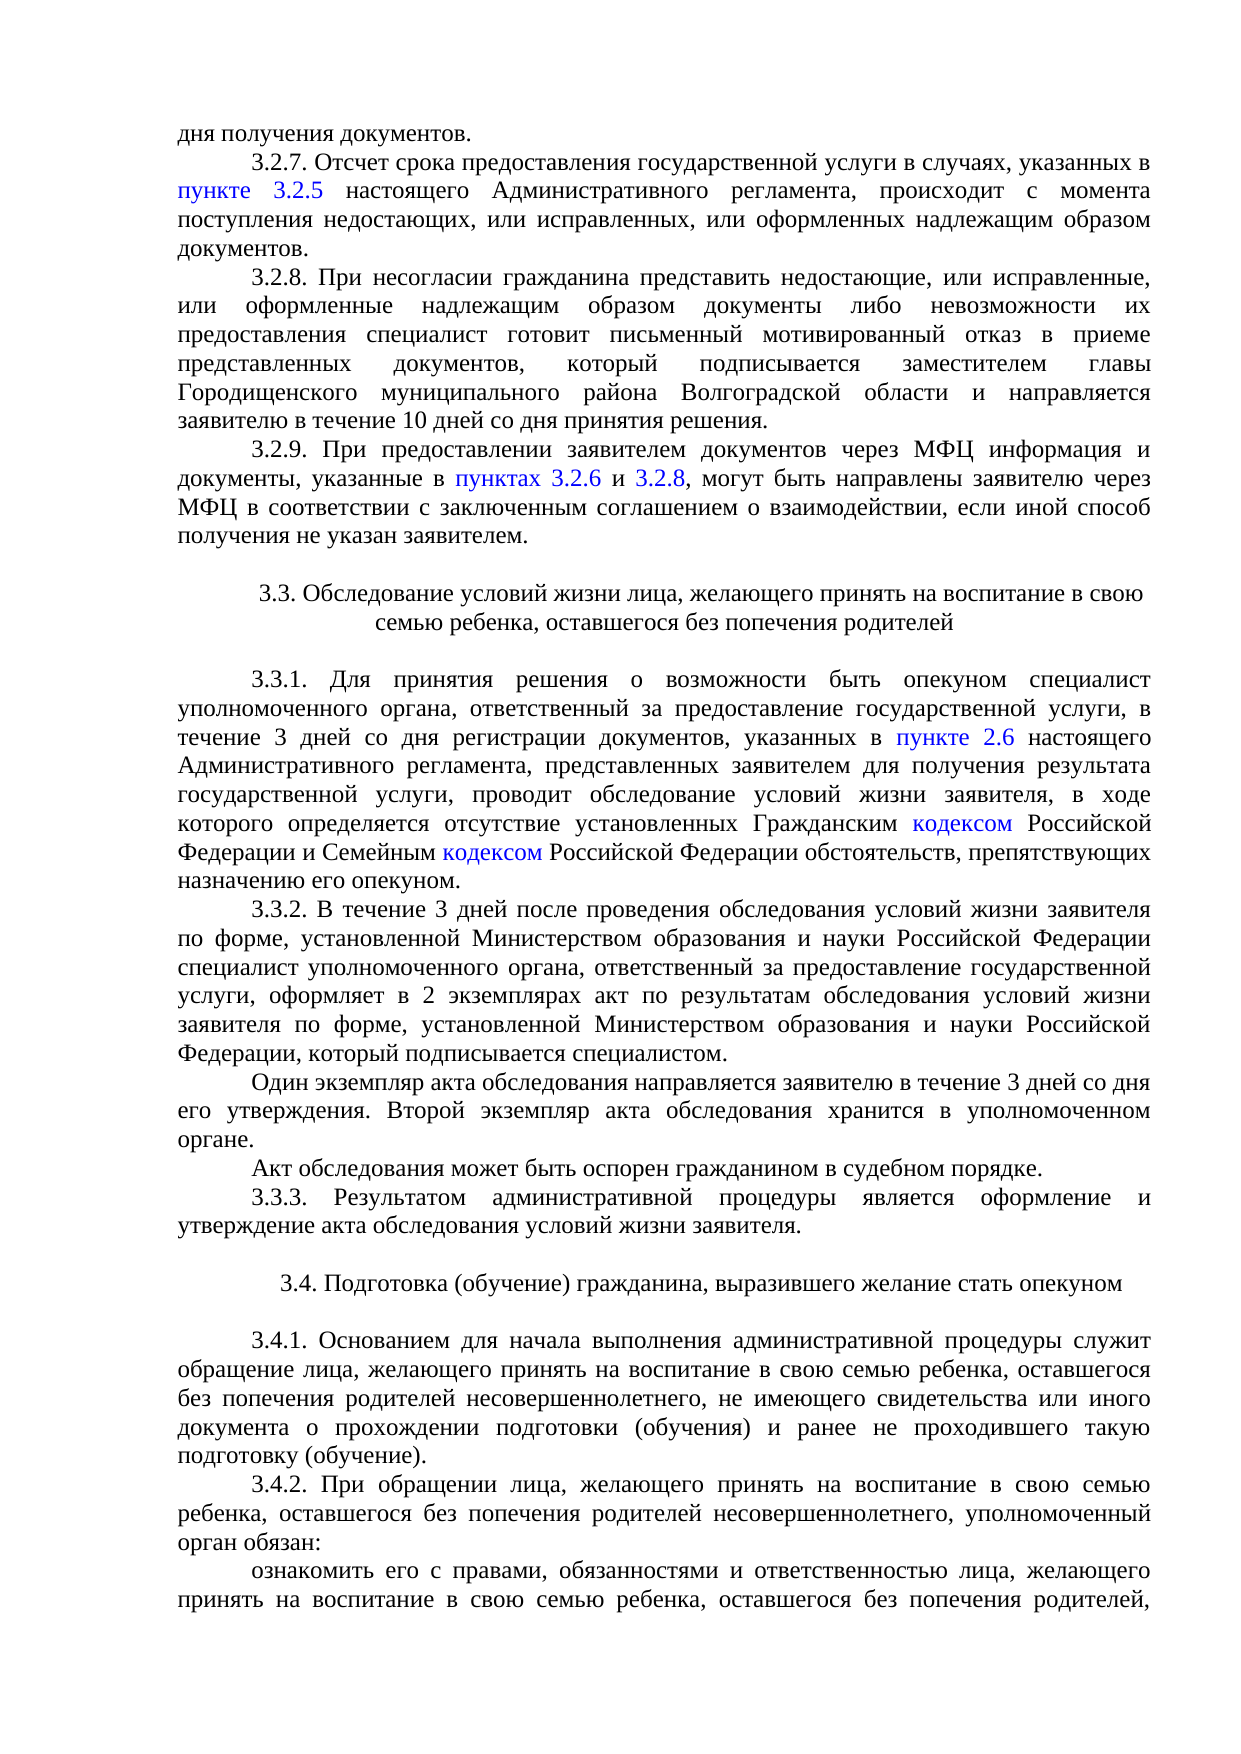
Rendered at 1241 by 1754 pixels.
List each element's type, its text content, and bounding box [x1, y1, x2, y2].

text 3.3. Обследование условий жизни лица, желающего принять на воспитание в свою семью ребенка, оставшегося без попечения родителей [177, 578, 1152, 636]
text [177, 1556, 1152, 1613]
text 3.3.1. Для принятия решения о возможности быть опекуном специалист уполномоченного органа, ответственный за предоставление государственной услуги, в течение 3 дней со дня регистрации документов, указанных в пункте 2.6 настоящего Административного регламента, представленных заявителем для получения результата государственной услуги, проводит обследование условий жизни заявителя, в ходе которого определяется отсутствие установленных Гражданским кодексом Российской Федерации и Семейным кодексом Российской Федерации обстоятельств, препятствующих назначению его опекуном. [177, 664, 1152, 894]
text 3.4. Подготовка (обучение) гражданина, выразившего желание стать опекуном [177, 1268, 1152, 1297]
text Один экземпляр акта обследования направляется заявителю в течение 3 дней со дня его утверждения. Второй экземпляр акта обследования хранится в уполномоченном органе. [177, 1067, 1152, 1153]
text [177, 118, 1152, 147]
text 3.4.2. При обращении лица, желающего принять на воспитание в свою семью ребенка, оставшегося без попечения родителей несовершеннолетнего, уполномоченный орган обязан: [177, 1469, 1152, 1556]
text Акт обследования может быть оспорен гражданином в судебном порядке. [177, 1153, 1152, 1182]
text 3.3.3. Результатом административной процедуры является оформление и утверждение акта обследования условий жизни заявителя. [177, 1182, 1152, 1239]
text 3.2.7. Отсчет срока предоставления государственной услуги в случаях, указанных в пункте 3.2.5 настоящего Административного регламента, происходит с момента поступления недостающих, или исправленных, или оформленных надлежащим образом документов. [177, 147, 1152, 262]
text 3.3.2. В течение 3 дней после проведения обследования условий жизни заявителя по форме, установленной Министерством образования и науки Российской Федерации специалист уполномоченного органа, ответственный за предоставление государственной услуги, оформляет в 2 экземплярах акт по результатам обследования условий жизни заявителя по форме, установленной Министерством образования и науки Российской Федерации, который подписывается специалистом. [177, 894, 1152, 1067]
text 3.4.1. Основанием для начала выполнения административной процедуры служит обращение лица, желающего принять на воспитание в свою семью ребенка, оставшегося без попечения родителей несовершеннолетнего, не имеющего свидетельства или иного документа о прохождении подготовки (обучения) и ранее не проходившего такую подготовку (обучение). [177, 1326, 1152, 1469]
text 3.2.9. При предоставлении заявителем документов через МФЦ информация и документы, указанные в пунктах 3.2.6 и 3.2.8, могут быть направлены заявителю через МФЦ в соответствии с заключенным соглашением о взаимодействии, если иной способ получения не указан заявителем. [177, 434, 1152, 549]
text 3.2.8. При несогласии гражданина представить недостающие, или исправленные, или оформленные надлежащим образом документы либо невозможности их предоставления специалист готовит письменный мотивированный отказ в приеме представленных документов, который подписывается заместителем главы Городищенского муниципального района Волгоградской области и направляется заявителю в течение 10 дней со дня принятия решения. [177, 262, 1152, 434]
